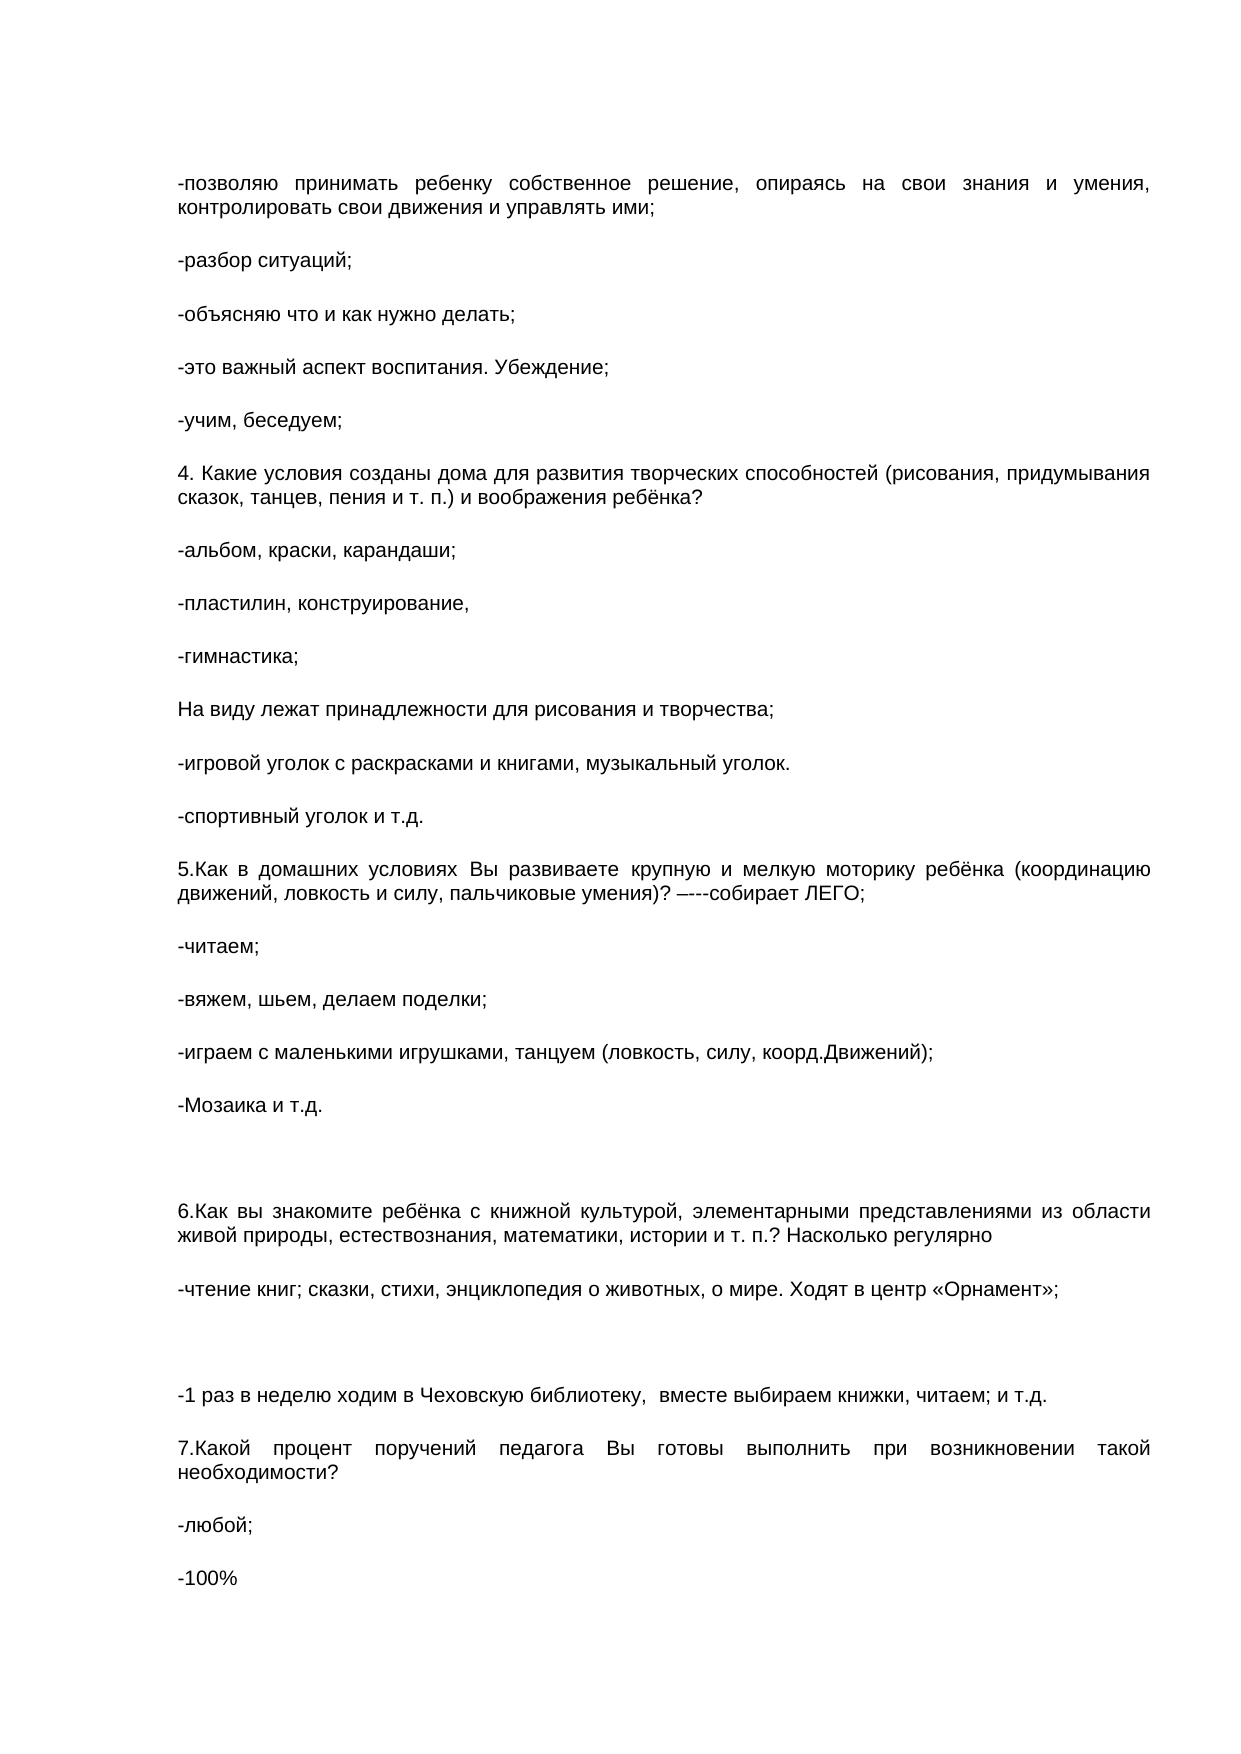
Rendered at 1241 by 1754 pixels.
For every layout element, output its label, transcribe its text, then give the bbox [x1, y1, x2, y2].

text -объясняю что и как нужно делать; [177, 301, 1152, 325]
text 4. Какие условия созданы дома для развития творческих способностей (рисования, придумывания сказок, танцев, пения и т. п.) и воображения ребёнка? [177, 461, 1152, 509]
text -100% [177, 1566, 1152, 1590]
text -пластилин, конструирование, [177, 591, 1152, 615]
text 5.Как в домашних условиях Вы развиваете крупную и мелкую моторику ребёнка (координацию движений, ловкость и силу, пальчиковые умения)? –---собирает ЛЕГО; [177, 857, 1152, 904]
text -позволяю принимать ребенку собственное решение, опираясь на свои знания и умения, контролировать свои движения и управлять ими; [177, 171, 1152, 219]
text -разбор ситуаций; [177, 248, 1152, 272]
text -Мозаика и т.д. [177, 1093, 1152, 1117]
text -играем с маленькими игрушками, танцуем (ловкость, силу, коорд.Движений); [177, 1040, 1152, 1064]
text -гимнастика; [177, 644, 1152, 668]
text -альбом, краски, карандаши; [177, 538, 1152, 562]
text -любой; [177, 1513, 1152, 1537]
text 6.Как вы знакомите ребёнка с книжной культурой, элементарными представлениями из области живой природы, естествознания, математики, истории и т. п.? Насколько регулярно [177, 1199, 1152, 1247]
text -спортивный уголок и т.д. [177, 803, 1152, 827]
text -учим, беседуем; [177, 408, 1152, 432]
text -чтение книг; сказки, стихи, энциклопедия о животных, о мире. Ходят в центр «Орнамент»; [177, 1276, 1152, 1300]
text -читаем; [177, 934, 1152, 958]
text На виду лежат принадлежности для рисования и творчества; [177, 697, 1152, 721]
text -вяжем, шьем, делаем поделки; [177, 987, 1152, 1011]
text -игровой уголок с раскрасками и книгами, музыкальный уголок. [177, 750, 1152, 774]
text -1 раз в неделю ходим в Чеховскую библиотеку, вместе выбираем книжки, читаем; и т.д. [177, 1383, 1152, 1407]
text -это важный аспект воспитания. Убеждение; [177, 354, 1152, 378]
text 7.Какой процент поручений педагога Вы готовы выполнить при возникновении такой необходимости? [177, 1436, 1152, 1484]
